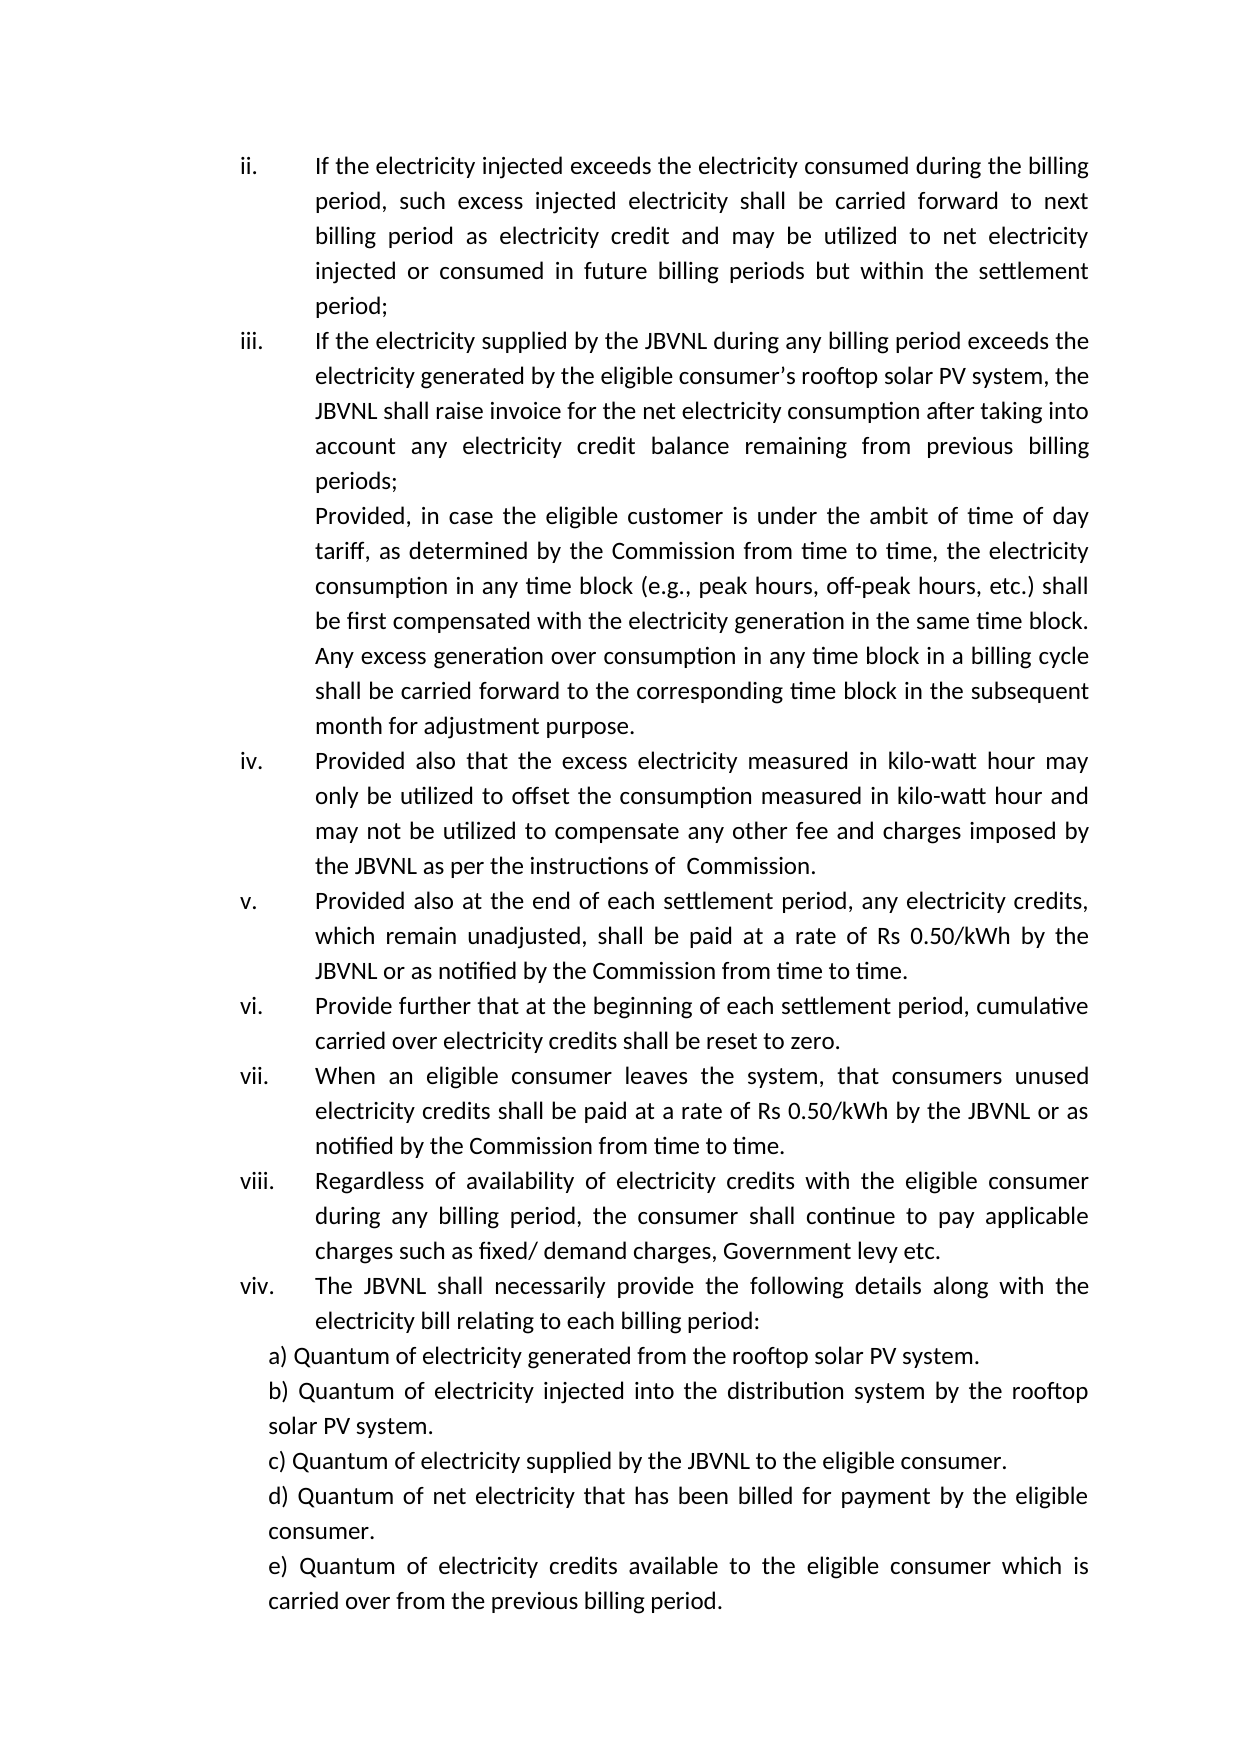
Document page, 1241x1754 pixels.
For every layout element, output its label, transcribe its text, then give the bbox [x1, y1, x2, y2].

text v. Provided also at the end of each settlement period, any electricity credits, which remain unadjusted, shall be paid at a rate of Rs 0.50/kWh by the JBVNL or as notified by the Commission from time to time. [240, 885, 1090, 986]
text Provided, in case the eligible customer is under the ambit of time of day tariff, as determined by the Commission from time to time, the electricity consumption in any time block (e.g., peak hours, off-peak hours, etc.) shall be first compensated with the electricity generation in the same time block. Any excess generation over consumption in any time block in a billing cycle shall be carried forward to the corresponding time block in the subsequent month for adjustment purpose. [315, 500, 1090, 741]
text ii. If the electricity injected exceeds the electricity consumed during the billing period, such excess injected electricity shall be carried forward to next billing period as electricity credit and may be utilized to net electricity injected or consumed in future billing periods but within the settlement period; [240, 150, 1090, 321]
text d) Quantum of net electricity that has been billed for payment by the eligible consumer. [268, 1480, 1090, 1546]
text a) Quantum of electricity generated from the rooftop solar PV system. [193, 1340, 1090, 1371]
text e) Quantum of electricity credits available to the eligible consumer which is carried over from the previous billing period. [268, 1550, 1090, 1616]
text iii. If the electricity supplied by the JBVNL during any billing period exceeds the electricity generated by the eligible consumer’s rooftop solar PV system, the JBVNL shall raise invoice for the net electricity consumption after taking into account any electricity credit balance remaining from previous billing periods; [240, 325, 1090, 496]
text viv. The JBVNL shall necessarily provide the following details along with the electricity bill relating to each billing period: [240, 1270, 1090, 1336]
text iv. Provided also that the excess electricity measured in kilo-watt hour may only be utilized to offset the consumption measured in kilo-watt hour and may not be utilized to compensate any other fee and charges imposed by the JBVNL as per the instructions of Commission. [240, 745, 1090, 881]
text c) Quantum of electricity supplied by the JBVNL to the eligible consumer. [240, 1445, 1090, 1476]
text viii. Regardless of availability of electricity credits with the eligible consumer during any billing period, the consumer shall continue to pay applicable charges such as fixed/ demand charges, Government levy etc. [240, 1165, 1090, 1266]
text vii. When an eligible consumer leaves the system, that consumers unused electricity credits shall be paid at a rate of Rs 0.50/kWh by the JBVNL or as notified by the Commission from time to time. [240, 1060, 1090, 1161]
text b) Quantum of electricity injected into the distribution system by the rooftop solar PV system. [268, 1375, 1090, 1441]
text vi. Provide further that at the beginning of each settlement period, cumulative carried over electricity credits shall be reset to zero. [240, 990, 1090, 1056]
